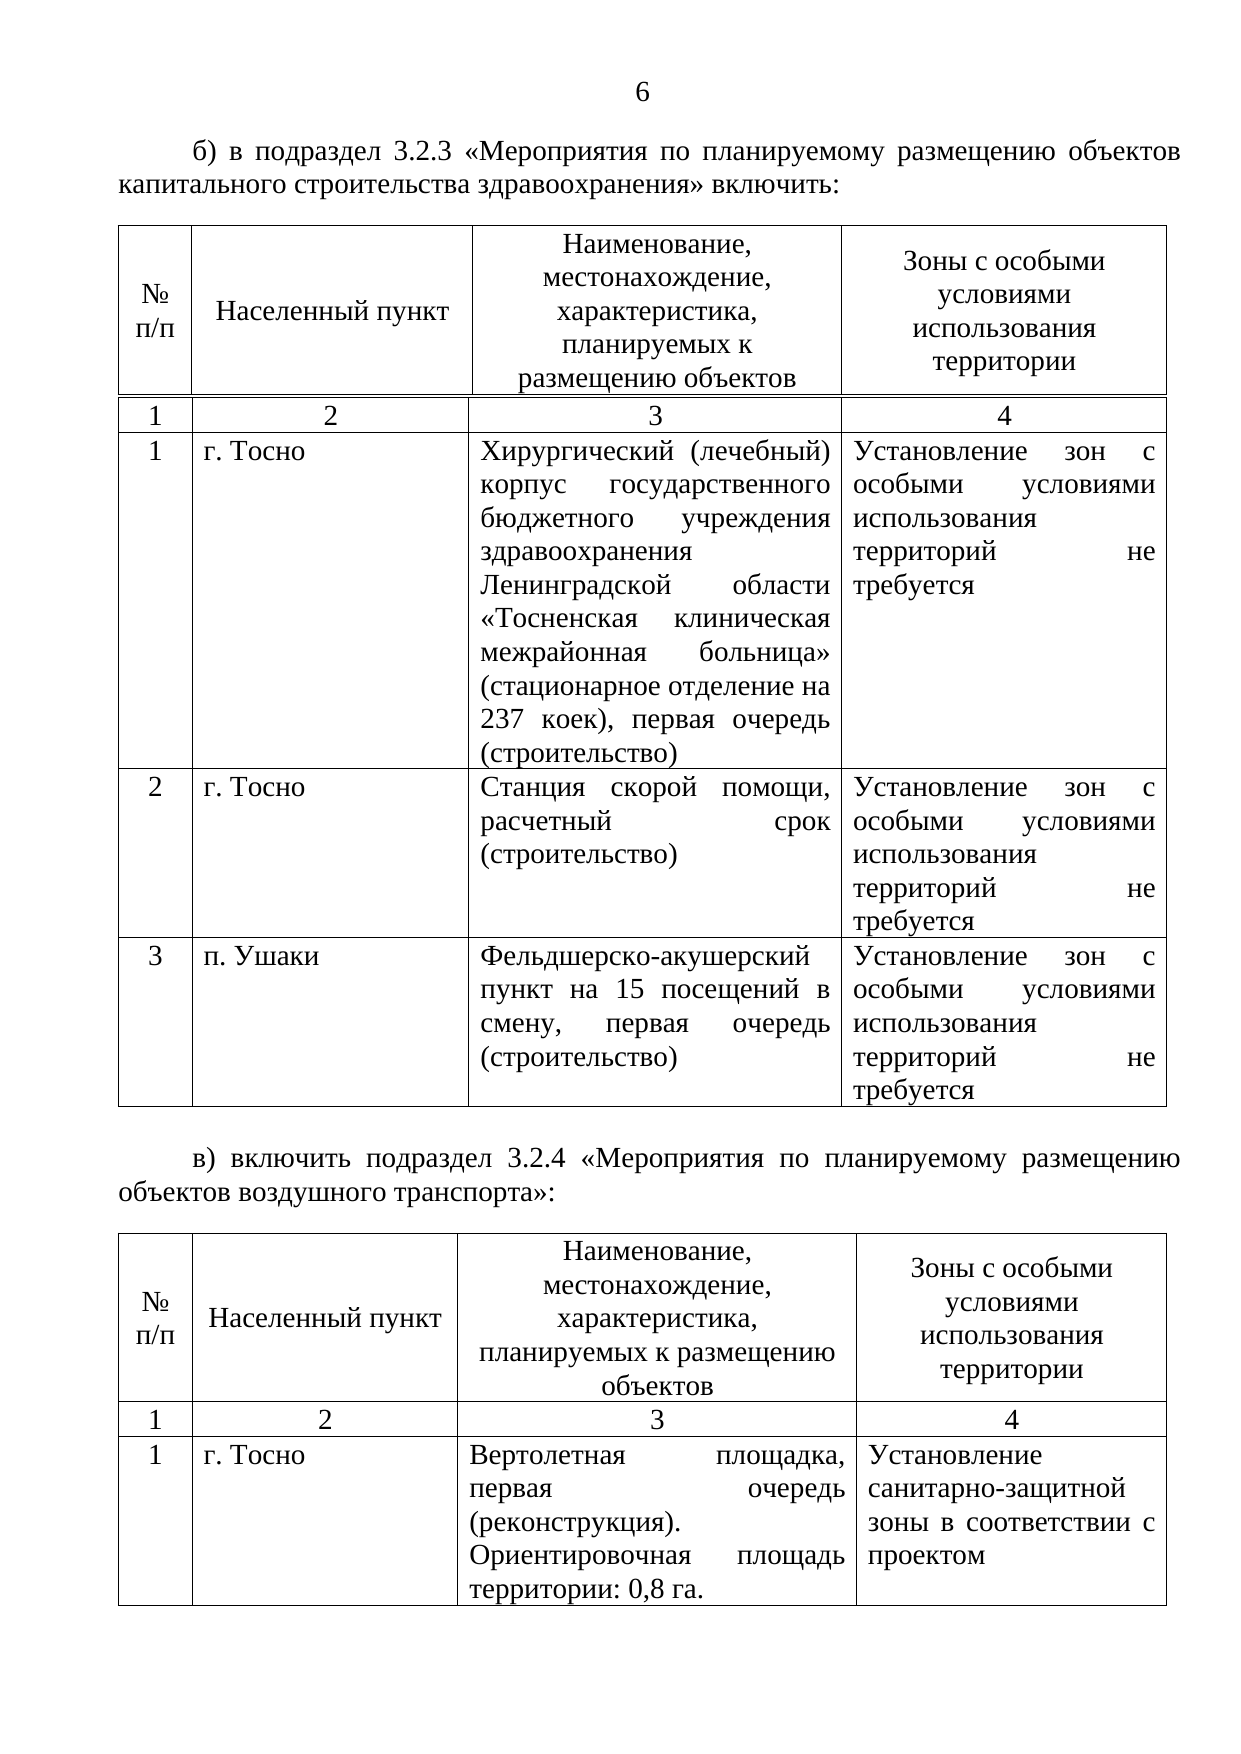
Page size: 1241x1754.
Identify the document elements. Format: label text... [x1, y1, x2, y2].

table_cell Фельдшерско-акушерский пункт на 15 посещений в смену, первая очередь (строительство) [469, 938, 841, 1106]
table_cell 1 [119, 1402, 192, 1436]
table_cell Установление зон с особыми условиями использования территорий не требуется [842, 433, 1166, 768]
table_cell Станция скорой помощи, расчетный срок (строительство) [469, 769, 841, 937]
table_header Зоны с особыми условиями использования территории [842, 226, 1166, 394]
table_cell 4 [857, 1402, 1166, 1436]
table_cell 1 [119, 433, 192, 768]
table_header № п/п [119, 1234, 192, 1401]
table_header 2 [193, 398, 468, 432]
table_header Населенный пункт [193, 1234, 457, 1401]
table_cell 3 [119, 938, 192, 1106]
table_cell Установление зон с особыми условиями использования территорий не требуется [842, 769, 1166, 937]
table_header 1 [119, 398, 192, 432]
table_header 3 [469, 398, 841, 432]
table_cell г. Тосно [193, 769, 468, 937]
table_cell п. Ушаки [193, 938, 468, 1106]
table_cell Хирургический (лечебный) корпус государственного бюджетного учреждения здравоохранения Ленинградской области «Тосненская клиническая межрайонная больница» (стационарное отделение на 237 коек), первая очередь (строительство) [469, 433, 841, 768]
table_cell Установление санитарно-защитной зоны в соответствии с проектом [857, 1437, 1166, 1604]
table_header Наименование, местонахождение, характеристика, планируемых к размещению объектов [458, 1234, 856, 1401]
table_cell г. Тосно [193, 1437, 457, 1604]
table_header Зоны с особыми условиями использования территории [857, 1234, 1166, 1401]
table_cell 2 [193, 1402, 457, 1436]
text б) в подраздел 3.2.3 «Мероприятия по планируемому размещению объектов капитального строительства здравоохранения» включить: [118, 133, 1182, 200]
table_cell 1 [119, 1437, 192, 1604]
table_cell г. Тосно [193, 433, 468, 768]
text в) включить подраздел 3.2.4 «Мероприятия по планируемому размещению объектов воздушного транспорта»: [118, 1140, 1182, 1207]
table_header Населенный пункт [192, 226, 472, 394]
table_cell 2 [119, 769, 192, 937]
table_header № п/п [119, 226, 191, 394]
table_cell Установление зон с особыми условиями использования территорий не требуется [842, 938, 1166, 1106]
table_header Наименование, местонахождение, характеристика, планируемых к размещению объектов [473, 226, 841, 394]
table_cell 3 [458, 1402, 856, 1436]
table_header 4 [842, 398, 1166, 432]
